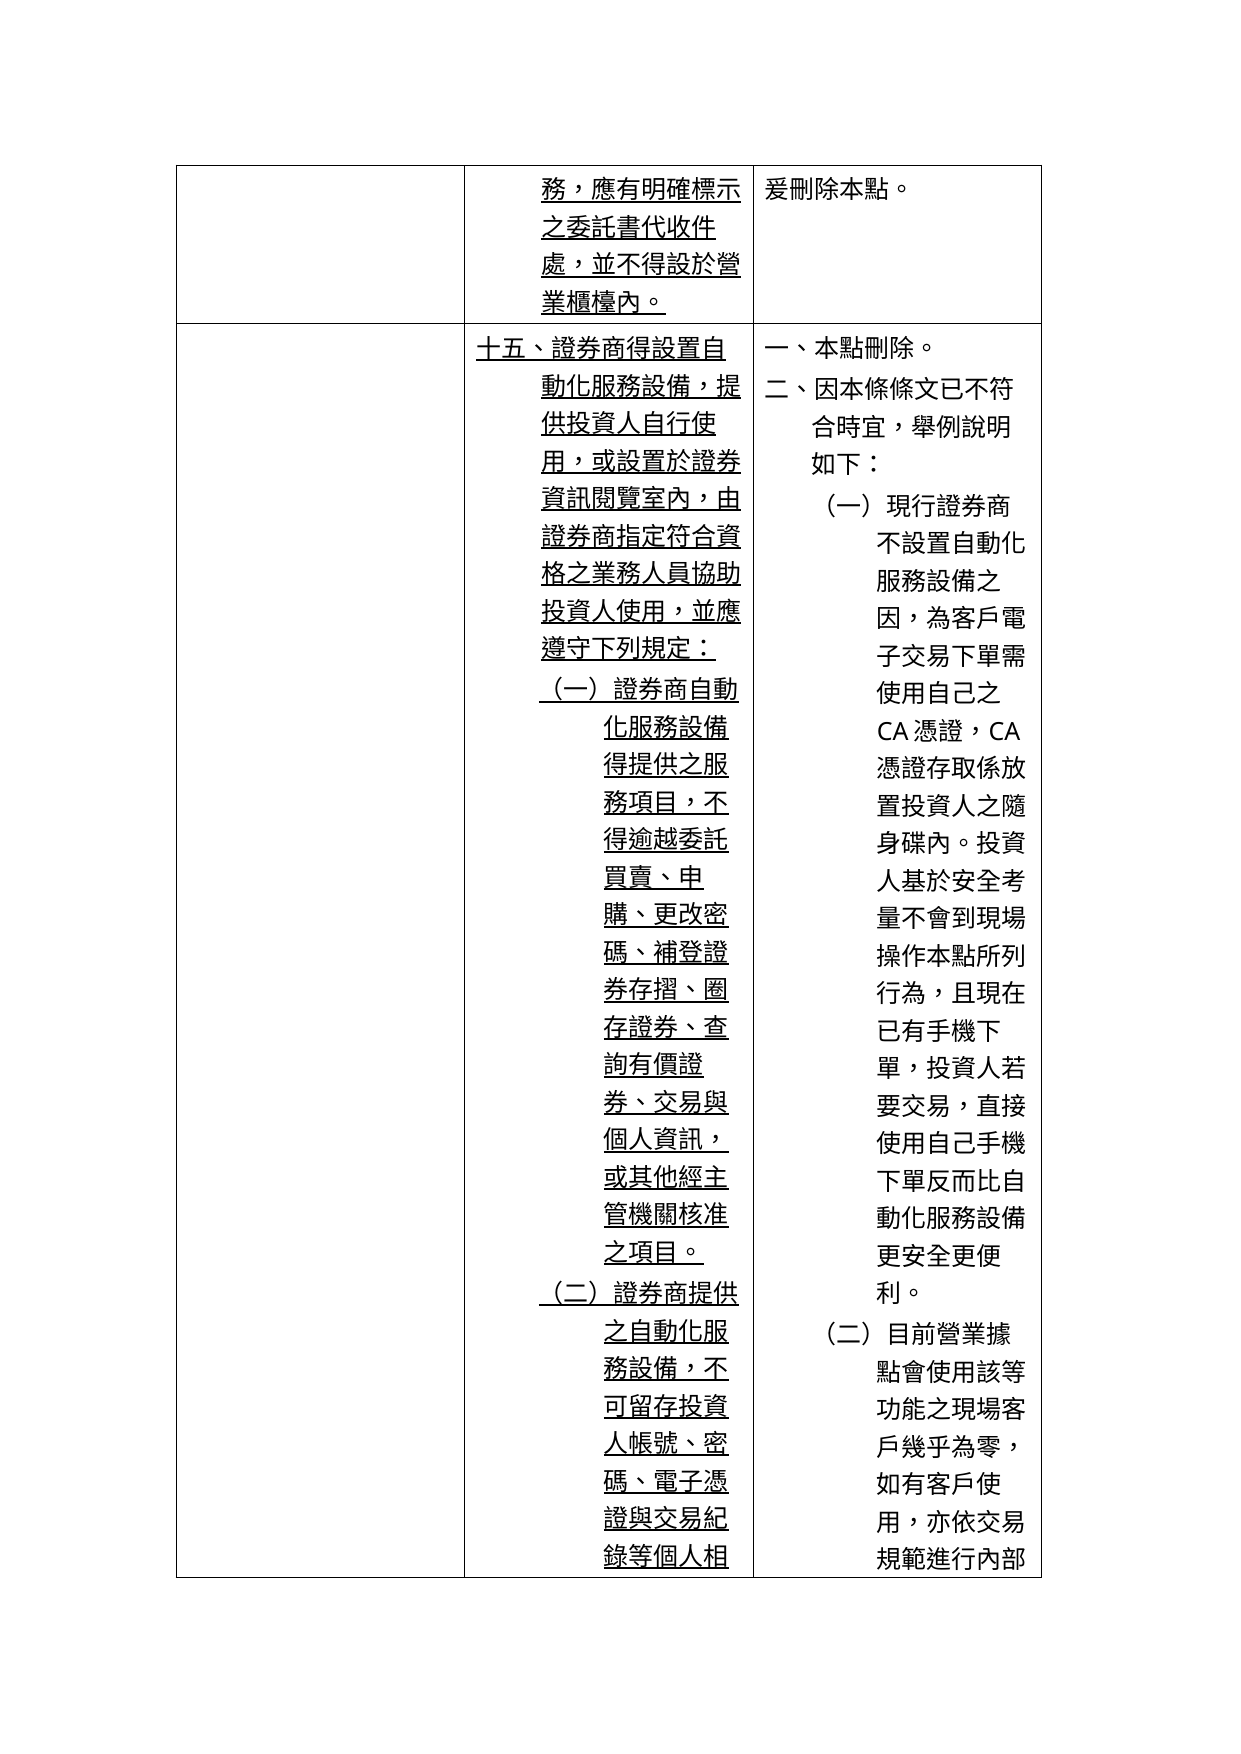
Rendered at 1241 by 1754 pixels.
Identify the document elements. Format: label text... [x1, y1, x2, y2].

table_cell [465, 324, 753, 1577]
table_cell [465, 166, 753, 323]
table_cell [177, 166, 464, 323]
table_cell [177, 324, 464, 1577]
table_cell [754, 324, 1041, 1577]
table_cell 第一點已有相關規範，爰刪除本點。 [754, 166, 1041, 323]
